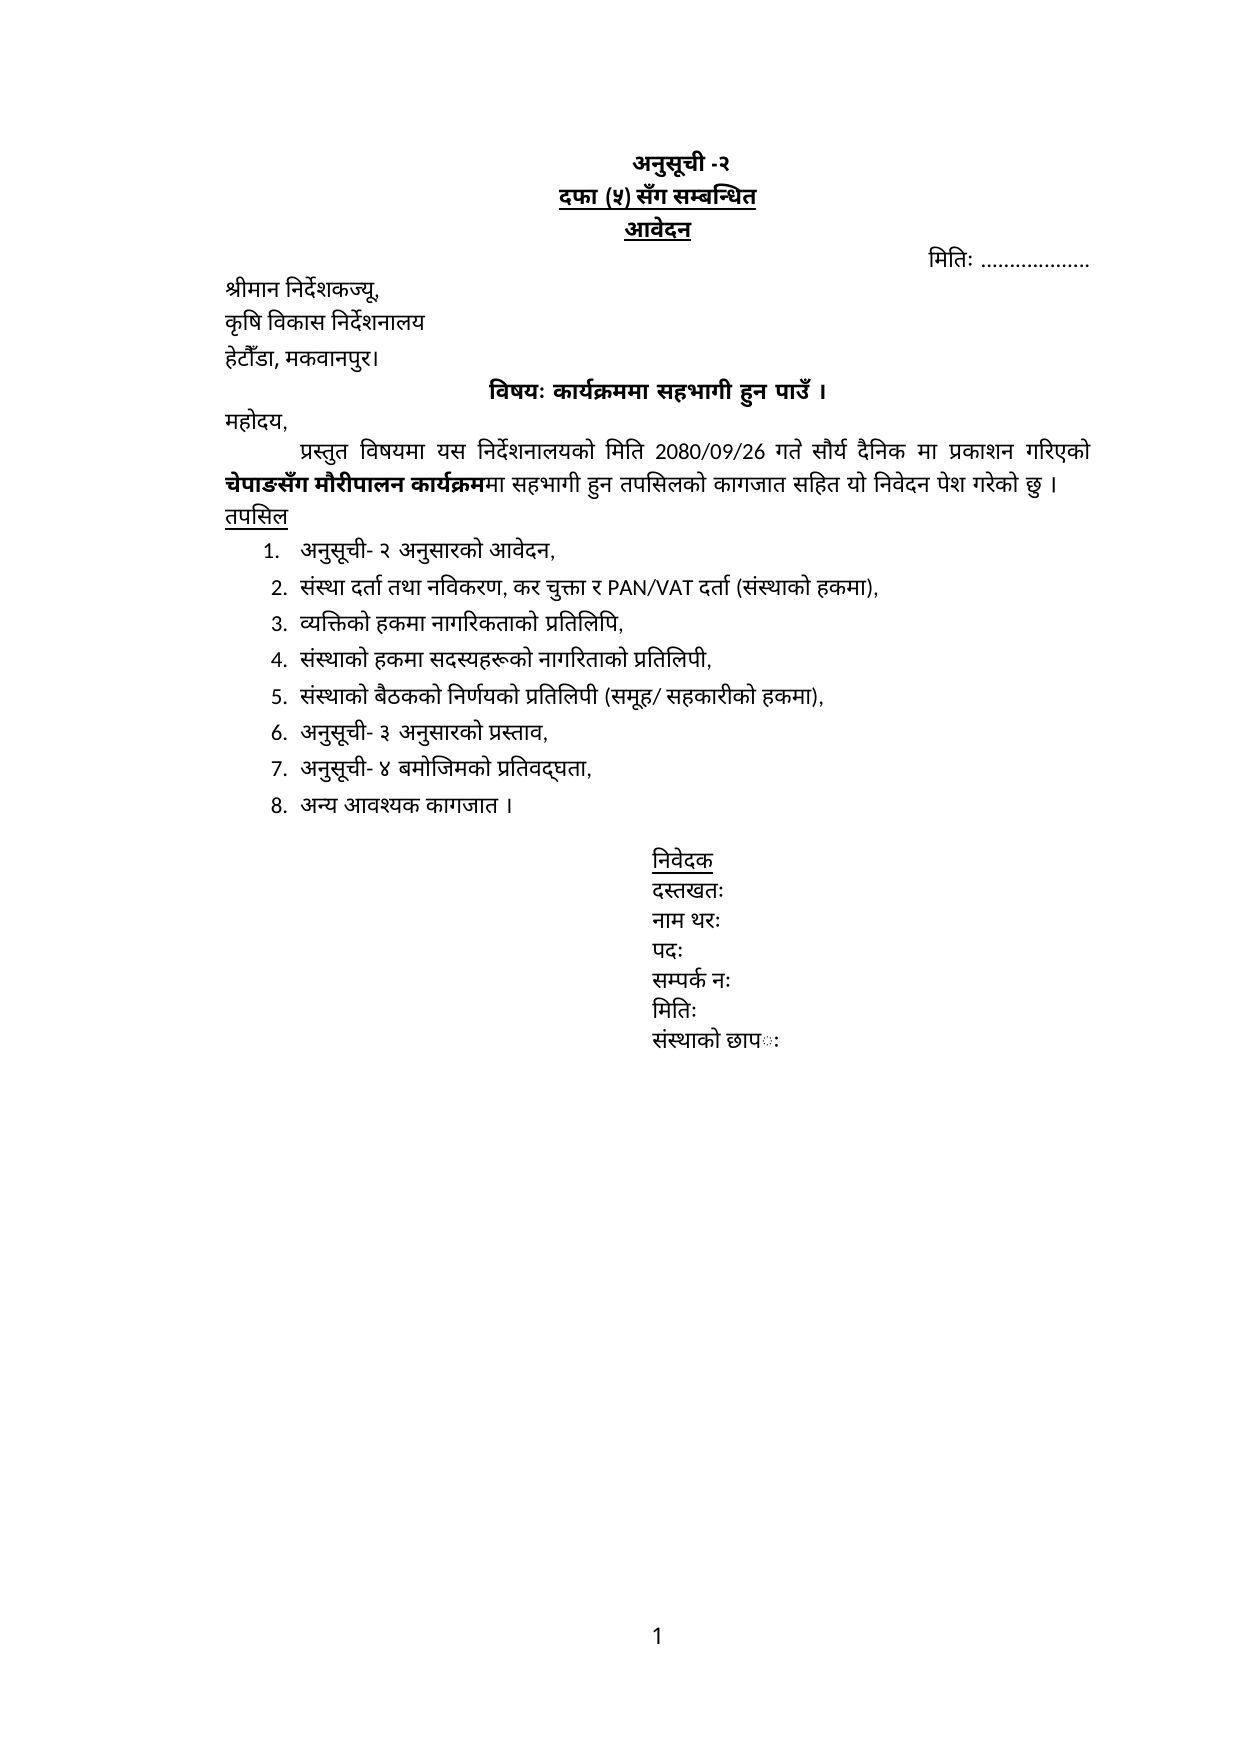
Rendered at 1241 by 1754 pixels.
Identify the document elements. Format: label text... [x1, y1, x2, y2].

text हेटौँडा, मकवानपुर। [225, 342, 1090, 376]
text महोदय, [225, 407, 1090, 435]
list व्यक्तिको हकमा नागरिकताको प्रतिलिपि, [271, 609, 1090, 641]
list संस्थाको बैठकको निर्णयको प्रतिलिपी (समूह/ सहकारीको हकमा), [271, 682, 1090, 713]
text श्रीमान निर्देशकज्यू, [225, 275, 1090, 307]
text दफा (५) सँग सम्बन्धित [225, 183, 1090, 214]
text आवेदन [225, 216, 1090, 243]
list संस्था दर्ता तथा नविकरण, कर चुक्ता र PAN/VAT दर्ता (संस्थाको हकमा), [271, 573, 1090, 604]
list अन्य आवश्यक कागजात । [271, 791, 1090, 823]
text प्रस्तुत विषयमा यस निर्देशनालयको मिति 2080/09/26 गते सौर्य दैनिक मा प्रकाशन गरिएको चेपाङसँग मौरीपालन कार्यक्रममा सहभागी हुन तपसिलको कागजात सहित यो निवेदन पेश गरेको छु । [225, 437, 1090, 502]
list संस्थाको हकमा सदस्यहरूको नागरिताको प्रतिलिपी, [271, 646, 1090, 677]
text मितिः ................... [225, 245, 1090, 273]
list अनुसूची- २ अनुसारको आवेदन, [262, 536, 1090, 568]
list अनुसूची- ३ अनुसारको प्रस्ताव, [271, 718, 1090, 750]
text विषयः कार्यक्रममा सहभागी हुन पाउँ । [225, 378, 1090, 405]
text तपसिल [225, 504, 1090, 534]
text अनुसूची -२ [272, 150, 1090, 181]
text कृषि विकास निर्देशनालय [225, 309, 1090, 339]
list अनुसूची- ४ बमोजिमको प्रतिवद्घता, [271, 754, 1090, 786]
